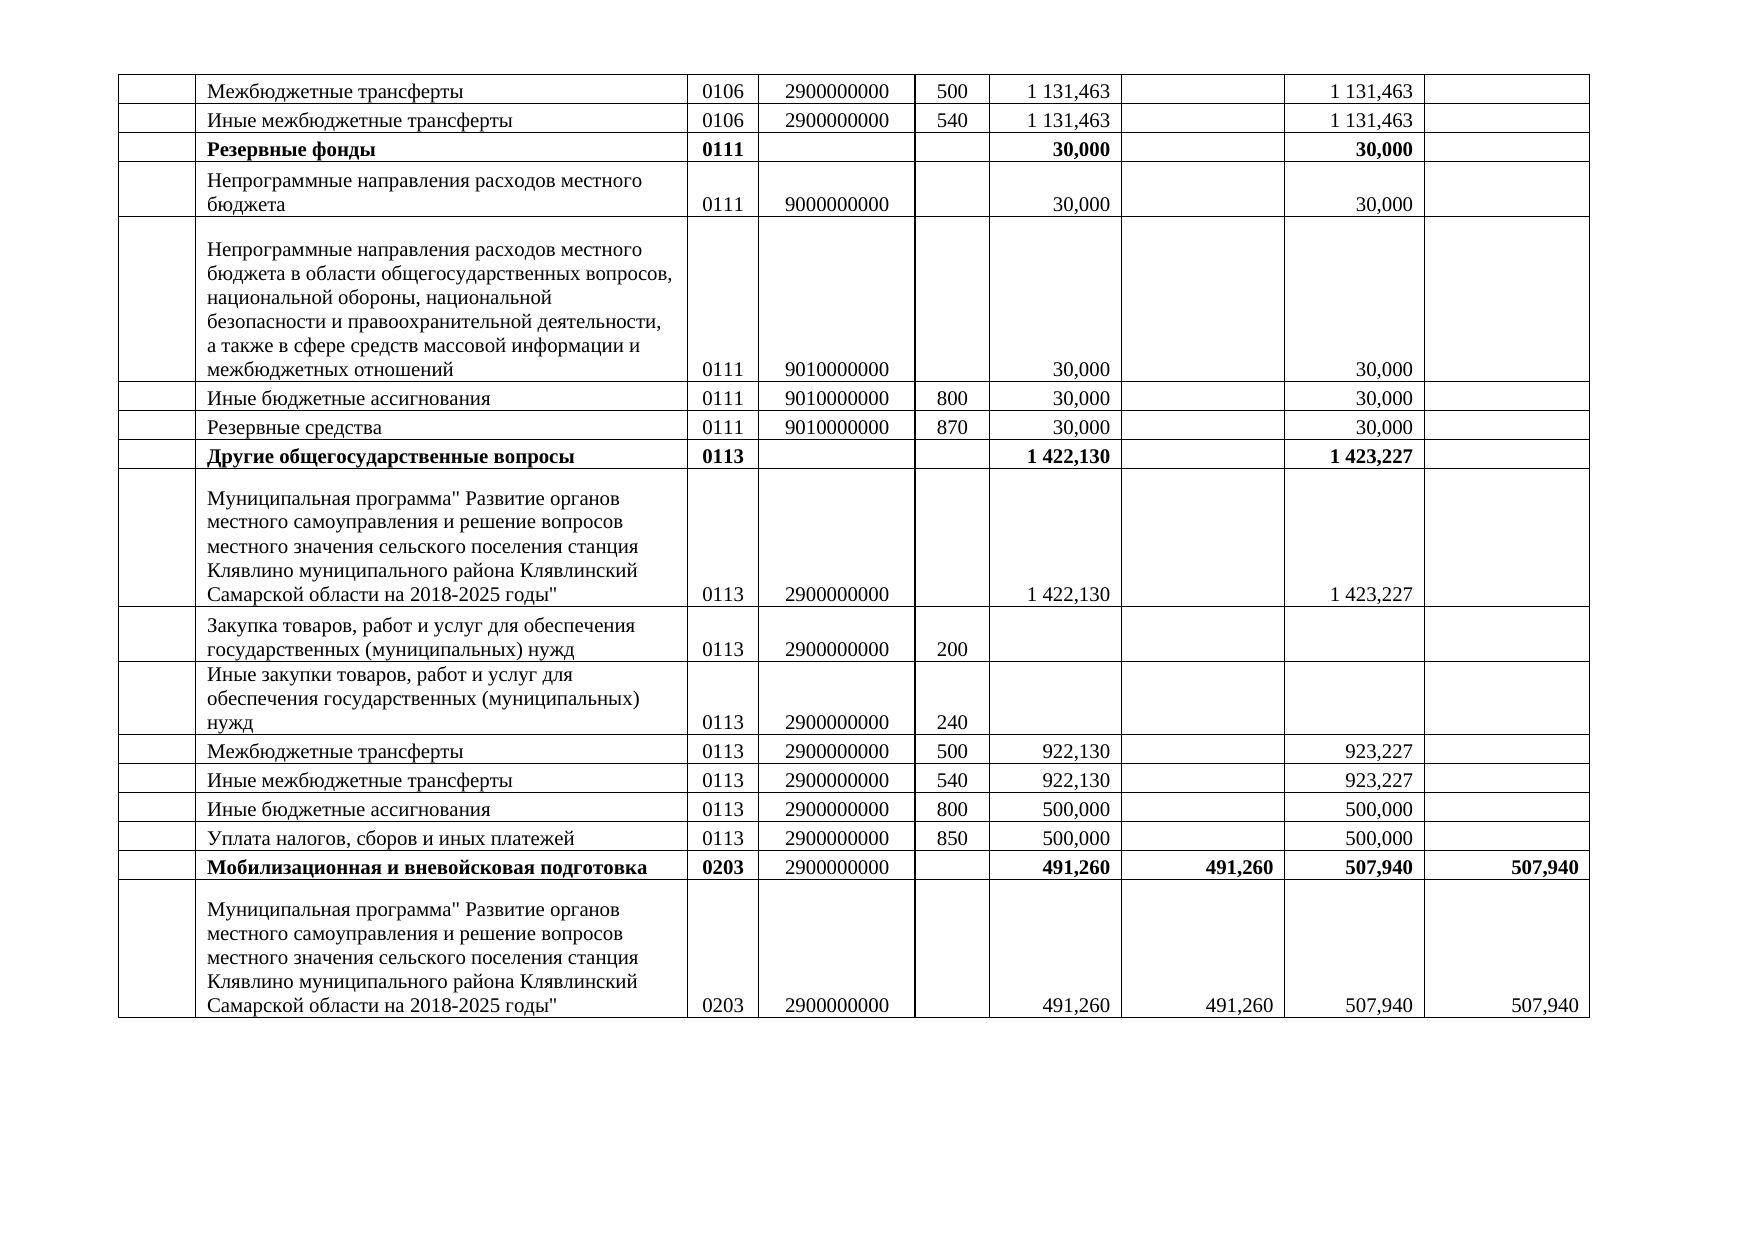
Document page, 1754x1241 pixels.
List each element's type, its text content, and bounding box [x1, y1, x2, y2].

table_cell Иные межбюджетные трансферты [196, 764, 687, 792]
table_cell 540 [916, 104, 989, 132]
table_cell 2900000000 [759, 75, 914, 103]
table_cell 2900000000 [759, 469, 914, 606]
table_cell 30,000 [990, 411, 1121, 439]
table_cell [1122, 162, 1284, 216]
table_cell [119, 162, 195, 216]
table_cell Резервные фонды [196, 133, 687, 161]
table_cell 0111 [688, 382, 758, 410]
table_cell [1425, 382, 1589, 410]
table_cell 0203 [688, 880, 758, 1017]
table_cell [916, 440, 989, 468]
table_cell [1425, 793, 1589, 821]
table_cell [1425, 735, 1589, 763]
table_cell 0113 [688, 822, 758, 850]
table_cell [1122, 217, 1284, 381]
table_cell 2900000000 [759, 793, 914, 821]
table_cell 0113 [688, 764, 758, 792]
table_cell 800 [916, 793, 989, 821]
table_cell [1425, 607, 1589, 661]
table_cell 30,000 [990, 382, 1121, 410]
table_cell 240 [916, 662, 989, 734]
table_cell 491,260 [990, 851, 1121, 879]
table_cell 30,000 [990, 133, 1121, 161]
table_cell [1122, 411, 1284, 439]
table_cell [1122, 764, 1284, 792]
table_cell [1285, 607, 1424, 661]
table_cell 2900000000 [759, 822, 914, 850]
table_cell 30,000 [1285, 382, 1424, 410]
table_cell 507,940 [1285, 851, 1424, 879]
table_cell Закупка товаров, работ и услуг для обеспечения государственных (муниципальных) нужд [196, 607, 687, 661]
table_cell 0106 [688, 104, 758, 132]
table_cell 2900000000 [759, 880, 914, 1017]
table_cell 30,000 [990, 217, 1121, 381]
table_cell [119, 133, 195, 161]
table_cell [119, 764, 195, 792]
table_cell [916, 162, 989, 216]
table_cell [119, 851, 195, 879]
table_cell [990, 607, 1121, 661]
table_cell [916, 880, 989, 1017]
table_cell 2900000000 [759, 851, 914, 879]
table_cell Иные бюджетные ассигнования [196, 793, 687, 821]
table_cell 0111 [688, 411, 758, 439]
table_cell 0113 [688, 469, 758, 606]
table_cell 922,130 [990, 735, 1121, 763]
table_cell 30,000 [990, 162, 1121, 216]
table_cell Иные бюджетные ассигнования [196, 382, 687, 410]
table_cell [119, 104, 195, 132]
table_cell [119, 822, 195, 850]
table_cell 850 [916, 822, 989, 850]
table_cell 500,000 [990, 793, 1121, 821]
table_cell 30,000 [1285, 217, 1424, 381]
table_cell [1122, 440, 1284, 468]
table_cell Межбюджетные трансферты [196, 75, 687, 103]
table_cell 9010000000 [759, 411, 914, 439]
table_cell [1285, 662, 1424, 734]
table_cell 9000000000 [759, 162, 914, 216]
table_cell 0106 [688, 75, 758, 103]
table_cell Резервные средства [196, 411, 687, 439]
table_cell 507,940 [1285, 880, 1424, 1017]
table_cell [916, 133, 989, 161]
table_cell [1122, 104, 1284, 132]
table_cell [1122, 735, 1284, 763]
table_cell [1122, 382, 1284, 410]
table_cell [119, 382, 195, 410]
table_cell 2900000000 [759, 104, 914, 132]
table_cell [1122, 607, 1284, 661]
table_cell 0113 [688, 662, 758, 734]
table_cell 923,227 [1285, 735, 1424, 763]
table_cell [1425, 133, 1589, 161]
table_cell 30,000 [1285, 133, 1424, 161]
table_cell 200 [916, 607, 989, 661]
table_cell 507,940 [1425, 851, 1589, 879]
table_cell Муниципальная программа" Развитие органов местного самоуправления и решение вопросов местного значения сельского поселения станция Клявлино муниципального района Клявлинский Самарской области на 2018-2025 годы" [196, 469, 687, 606]
table_cell [119, 217, 195, 381]
table_cell 2900000000 [759, 764, 914, 792]
table_cell [1122, 793, 1284, 821]
table_cell 1 422,130 [990, 469, 1121, 606]
table_cell 491,260 [1122, 851, 1284, 879]
table_cell 500,000 [1285, 822, 1424, 850]
table_cell [119, 75, 195, 103]
table_cell Иные межбюджетные трансферты [196, 104, 687, 132]
table_cell [1425, 764, 1589, 792]
table_cell 540 [916, 764, 989, 792]
table_cell 0113 [688, 793, 758, 821]
table_cell 1 423,227 [1285, 469, 1424, 606]
table_cell 0203 [688, 851, 758, 879]
table_cell [916, 217, 989, 381]
table_cell 500 [916, 75, 989, 103]
table_cell [1425, 75, 1589, 103]
table_cell 9010000000 [759, 382, 914, 410]
table_cell 30,000 [1285, 411, 1424, 439]
table_cell [1425, 217, 1589, 381]
table_cell [759, 133, 914, 161]
table_cell [1425, 162, 1589, 216]
table_cell 1 423,227 [1285, 440, 1424, 468]
table_cell 0113 [688, 607, 758, 661]
table_cell [916, 851, 989, 879]
table_cell 800 [916, 382, 989, 410]
table_cell 2900000000 [759, 662, 914, 734]
table_cell 507,940 [1425, 880, 1589, 1017]
table_cell 0111 [688, 217, 758, 381]
table_cell 1 422,130 [990, 440, 1121, 468]
table_cell 870 [916, 411, 989, 439]
table_cell [1122, 469, 1284, 606]
table_cell 1 131,463 [1285, 75, 1424, 103]
table_cell 0113 [688, 735, 758, 763]
table_cell 0111 [688, 133, 758, 161]
table_cell 500 [916, 735, 989, 763]
table_cell 922,130 [990, 764, 1121, 792]
table_cell Мобилизационная и вневойсковая подготовка [196, 851, 687, 879]
table_cell 500,000 [990, 822, 1121, 850]
table_cell [1122, 662, 1284, 734]
table_cell [119, 880, 195, 1017]
table_cell [1425, 469, 1589, 606]
table_cell 30,000 [1285, 162, 1424, 216]
table_cell [916, 469, 989, 606]
table_cell Непрограммные направления расходов местного бюджета [196, 162, 687, 216]
table_cell 2900000000 [759, 607, 914, 661]
table_cell [1425, 104, 1589, 132]
table_cell Другие общегосударственные вопросы [196, 440, 687, 468]
table_cell Межбюджетные трансферты [196, 735, 687, 763]
table_cell 491,260 [990, 880, 1121, 1017]
table_cell 0113 [688, 440, 758, 468]
table_cell 500,000 [1285, 793, 1424, 821]
table_cell [1122, 133, 1284, 161]
table_cell [1425, 440, 1589, 468]
table_cell [759, 440, 914, 468]
table_cell [1122, 75, 1284, 103]
table_cell [1425, 662, 1589, 734]
table_cell 0111 [688, 162, 758, 216]
table_cell 2900000000 [759, 735, 914, 763]
table_cell [119, 793, 195, 821]
table_cell 491,260 [1122, 880, 1284, 1017]
table_cell 923,227 [1285, 764, 1424, 792]
table_cell [990, 662, 1121, 734]
table_cell [119, 735, 195, 763]
table_cell Непрограммные направления расходов местного бюджета в области общегосударственных вопросов, национальной обороны, национальной безопасности и правоохранительной деятельности, а также в сфере средств массовой информации и межбюджетных отношений [196, 217, 687, 381]
table_cell [1122, 822, 1284, 850]
table_cell Уплата налогов, сборов и иных платежей [196, 822, 687, 850]
table_cell 1 131,463 [990, 75, 1121, 103]
table_cell 1 131,463 [1285, 104, 1424, 132]
table_cell 9010000000 [759, 217, 914, 381]
table_cell [119, 607, 195, 661]
table_cell [119, 469, 195, 606]
table_cell [1425, 411, 1589, 439]
table_cell [119, 411, 195, 439]
table_cell Муниципальная программа" Развитие органов местного самоуправления и решение вопросов местного значения сельского поселения станция Клявлино муниципального района Клявлинский Самарской области на 2018-2025 годы" [196, 880, 687, 1017]
table_cell [119, 662, 195, 734]
table_cell [119, 440, 195, 468]
table_cell 1 131,463 [990, 104, 1121, 132]
table_cell Иные закупки товаров, работ и услуг для обеспечения государственных (муниципальных) нужд [196, 662, 687, 734]
table_cell [1425, 822, 1589, 850]
